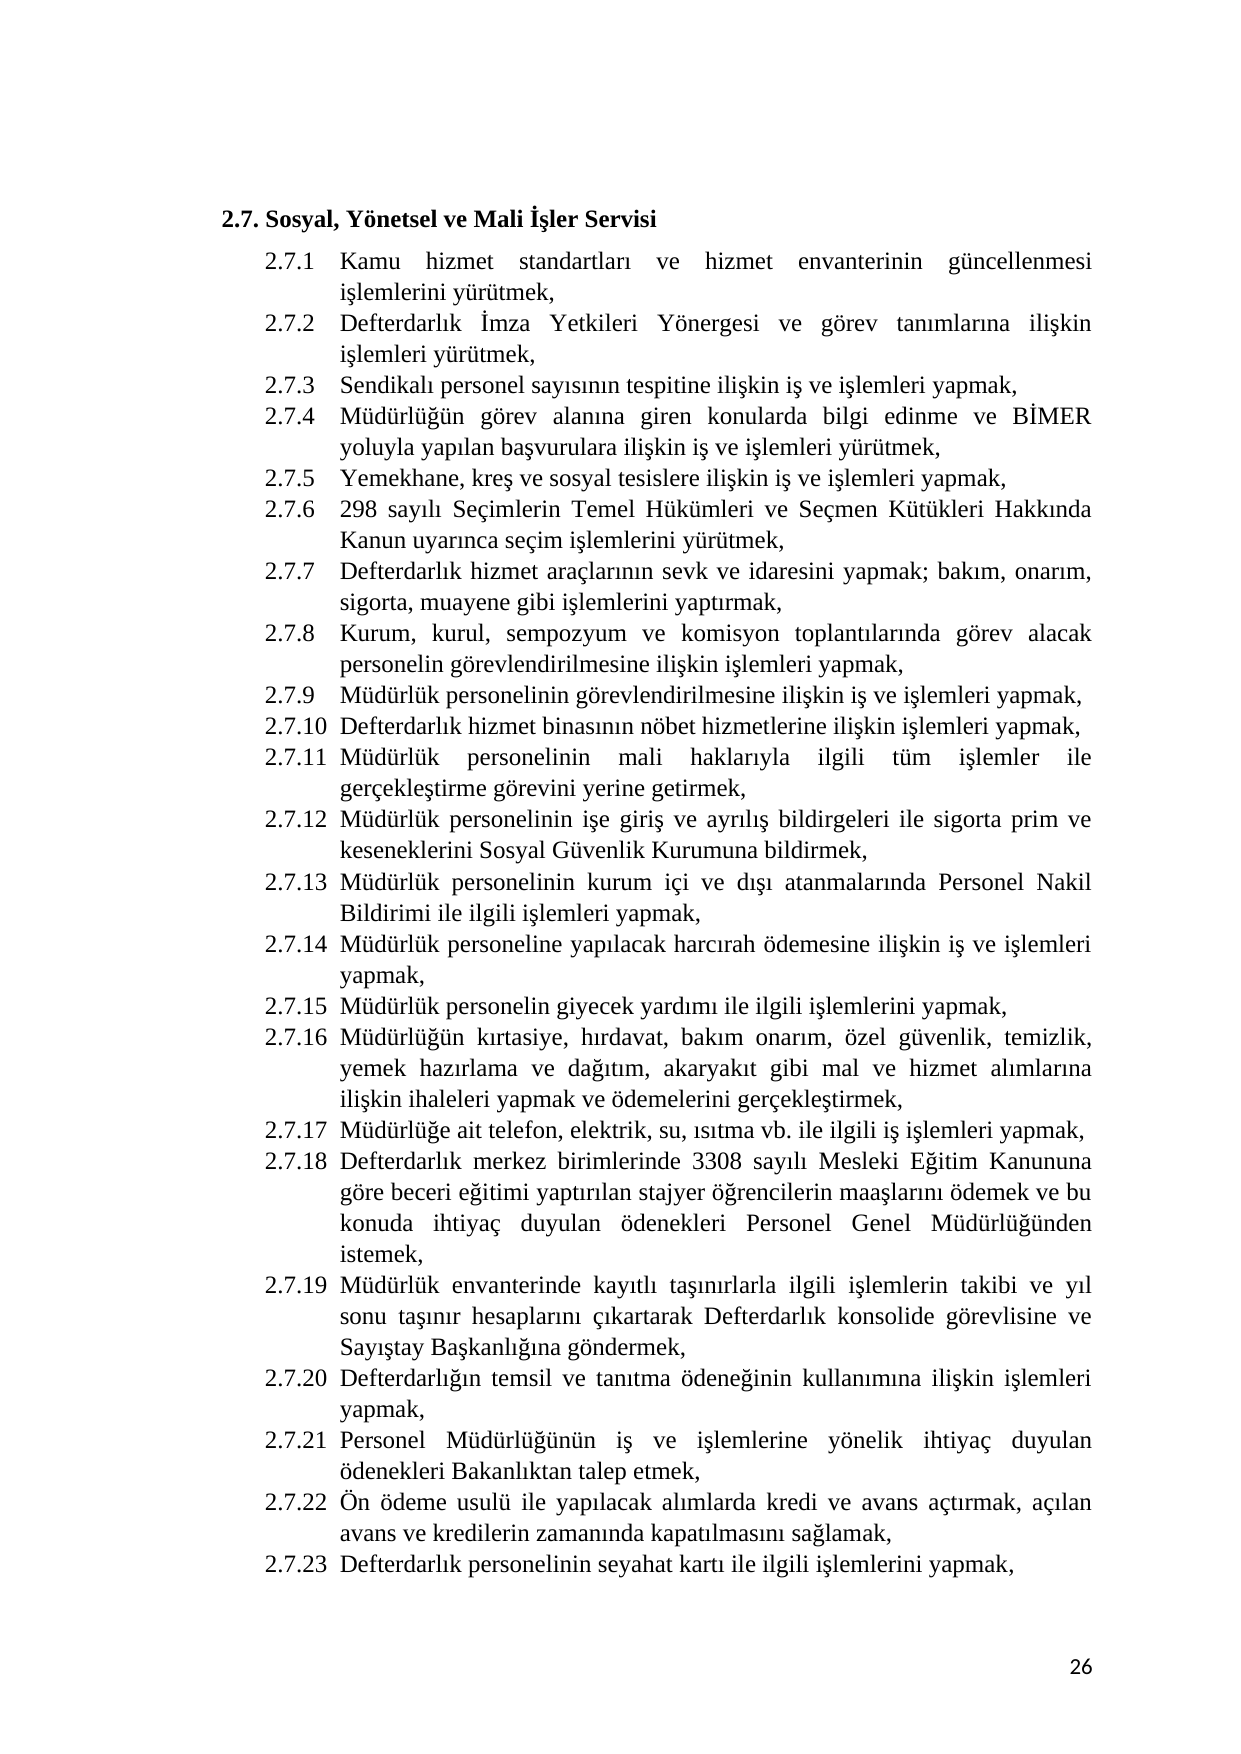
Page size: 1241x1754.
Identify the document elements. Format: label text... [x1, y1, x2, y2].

list Müdürlüğün görev alanına giren konularda bilgi edinme ve BİMER yoluyla yapılan başvurulara ilişkin iş ve işlemleri yürütmek, [264, 401, 1093, 461]
list Ön ödeme usulü ile yapılacak alımlarda kredi ve avans açtırmak, açılan avans ve kredilerin zamanında kapatılmasını sağlamak, [264, 1487, 1093, 1547]
list Müdürlük personelin giyecek yardımı ile ilgili işlemlerini yapmak, [264, 991, 1093, 1019]
list Kurum, kurul, sempozyum ve komisyon toplantılarında görev alacak personelin görevlendirilmesine ilişkin işlemleri yapmak, [264, 618, 1093, 678]
list Kamu hizmet standartları ve hizmet envanterinin güncellenmesi işlemlerini yürütmek, [264, 246, 1093, 306]
list Müdürlük personelinin mali haklarıyla ilgili tüm işlemler ile gerçekleştirme görevini yerine getirmek, [264, 742, 1093, 802]
list Sendikalı personel sayısının tespitine ilişkin iş ve işlemleri yapmak, [264, 370, 1093, 399]
list Defterdarlığın temsil ve tanıtma ödeneğinin kullanımına ilişkin işlemleri yapmak, [264, 1363, 1093, 1423]
text 2.7. Sosyal, Yönetsel ve Mali İşler Servisi [148, 204, 1091, 233]
list Defterdarlık hizmet binasının nöbet hizmetlerine ilişkin işlemleri yapmak, [264, 711, 1093, 740]
list Müdürlük personeline yapılacak harcırah ödemesine ilişkin iş ve işlemleri yapmak, [264, 929, 1093, 988]
list Müdürlüğe ait telefon, elektrik, su, ısıtma vb. ile ilgili iş işlemleri yapmak, [264, 1115, 1093, 1144]
list Müdürlük personelinin görevlendirilmesine ilişkin iş ve işlemleri yapmak, [264, 680, 1093, 709]
list Defterdarlık personelinin seyahat kartı ile ilgili işlemlerini yapmak, [264, 1549, 1093, 1578]
list Müdürlük envanterinde kayıtlı taşınırlarla ilgili işlemlerin takibi ve yıl sonu taşınır hesaplarını çıkartarak Defterdarlık konsolide görevlisine ve Sayıştay Başkanlığına göndermek, [264, 1270, 1093, 1361]
list Müdürlük personelinin kurum içi ve dışı atanmalarında Personel Nakil Bildirimi ile ilgili işlemleri yapmak, [264, 867, 1093, 926]
list Personel Müdürlüğünün iş ve işlemlerine yönelik ihtiyaç duyulan ödenekleri Bakanlıktan talep etmek, [264, 1425, 1093, 1485]
list Yemekhane, kreş ve sosyal tesislere ilişkin iş ve işlemleri yapmak, [264, 463, 1093, 492]
list Defterdarlık İmza Yetkileri Yönergesi ve görev tanımlarına ilişkin işlemleri yürütmek, [264, 308, 1093, 368]
list Defterdarlık hizmet araçlarının sevk ve idaresini yapmak; bakım, onarım, sigorta, muayene gibi işlemlerini yaptırmak, [264, 556, 1093, 616]
list Müdürlüğün kırtasiye, hırdavat, bakım onarım, özel güvenlik, temizlik, yemek hazırlama ve dağıtım, akaryakıt gibi mal ve hizmet alımlarına ilişkin ihaleleri yapmak ve ödemelerini gerçekleştirmek, [264, 1022, 1093, 1113]
list 298 sayılı Seçimlerin Temel Hükümleri ve Seçmen Kütükleri Hakkında Kanun uyarınca seçim işlemlerini yürütmek, [264, 494, 1093, 554]
list Müdürlük personelinin işe giriş ve ayrılış bildirgeleri ile sigorta prim ve keseneklerini Sosyal Güvenlik Kurumuna bildirmek, [264, 804, 1093, 864]
list Defterdarlık merkez birimlerinde 3308 sayılı Mesleki Eğitim Kanununa göre beceri eğitimi yaptırılan stajyer öğrencilerin maaşlarını ödemek ve bu konuda ihtiyaç duyulan ödenekleri Personel Genel Müdürlüğünden istemek, [264, 1146, 1093, 1268]
